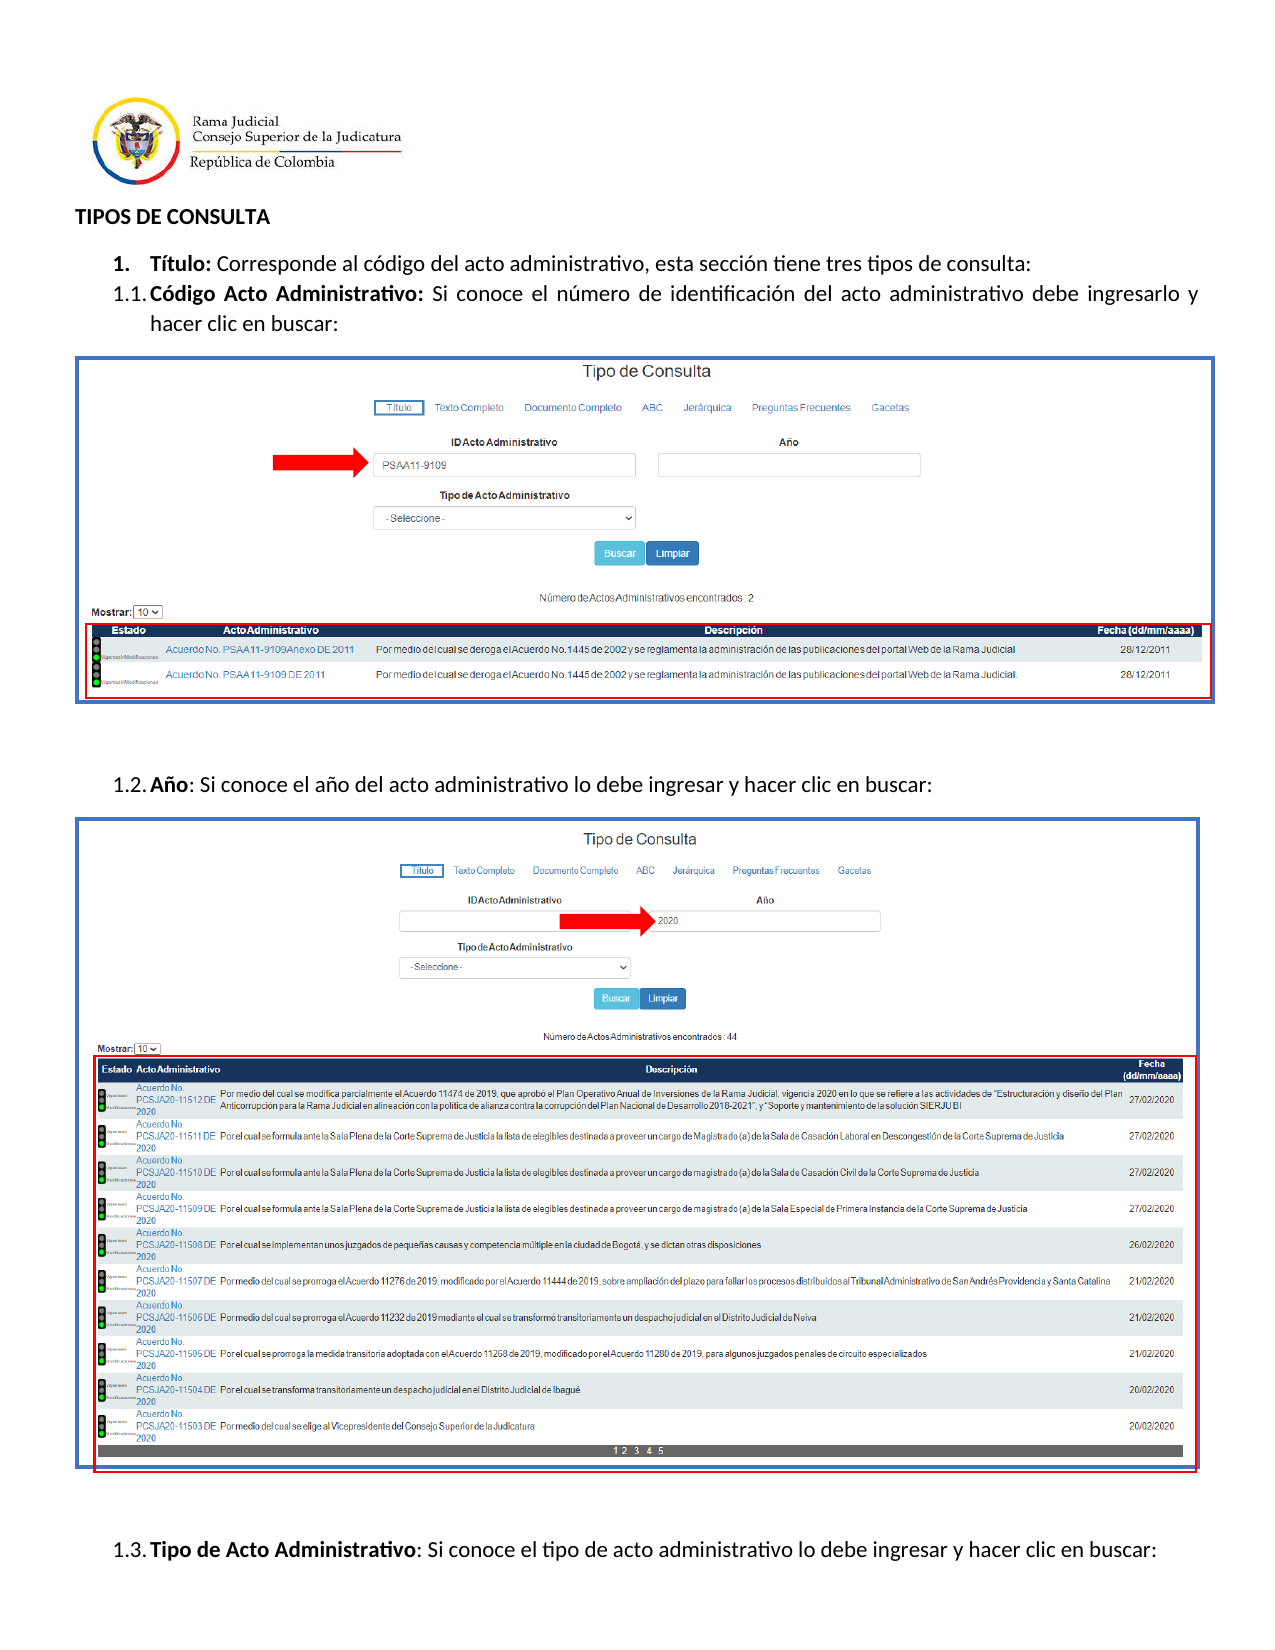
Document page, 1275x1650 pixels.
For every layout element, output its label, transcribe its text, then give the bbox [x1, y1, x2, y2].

picture [79, 821, 1196, 1465]
text TIPOS DE CONSULTA [75, 202, 1200, 230]
picture [79, 360, 1211, 700]
picture [75, 73, 419, 202]
picture [96, 1057, 1195, 1465]
list Tipo de Acto Administrativo: Si conoce el tipo de acto administrativo lo debe ingresar y hacer clic en buscar: [112, 1535, 1200, 1563]
picture [87, 625, 1210, 697]
list Título: Corresponde al código del acto administrativo, esta sección tiene tres tipos de consulta: [112, 249, 1200, 277]
list Año: Si conoce el año del acto administrativo lo debe ingresar y hacer clic en buscar: [112, 770, 1200, 798]
list Código Acto Administrativo: Si conoce el número de identificación del acto administrativo debe ingresarlo y hacer clic en buscar: [112, 279, 1200, 337]
